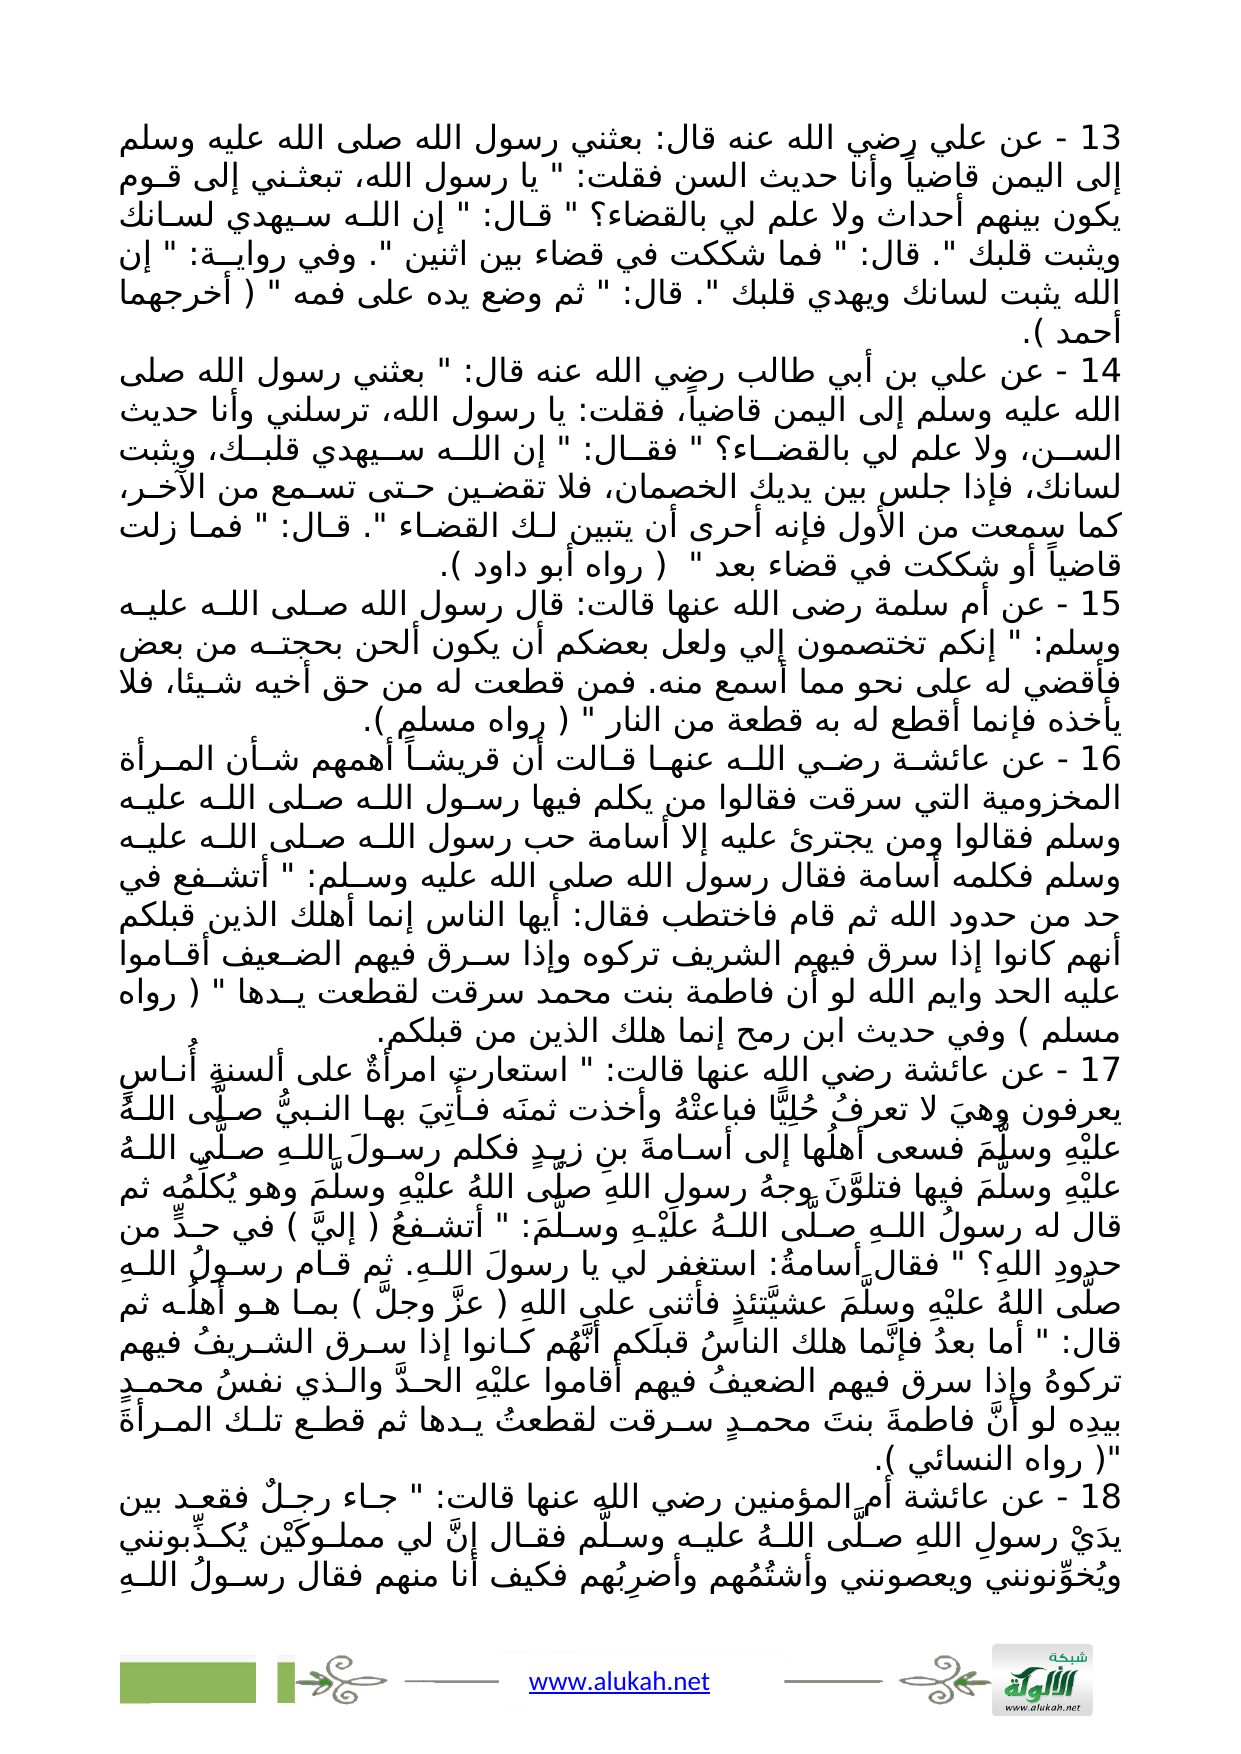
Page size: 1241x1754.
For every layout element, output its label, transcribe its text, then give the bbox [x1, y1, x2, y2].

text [118, 1478, 1122, 1594]
text 15 - عن أم سلمة رضى الله عنها قالت: قال رسول الله صلى الله عليه وسلم: " إنكم تختصمون إلي ولعل بعضكم أن يكون ألحن بحجته من بعض فأقضي له على نحو مما أسمع منه. فمن قطعت له من حق أخيه شيئا، فلا يأخذه فإنما أقطع له به قطعة من النار " ( رواه مسلم ). [118, 584, 1122, 740]
text 17 - عن عائشة رضي الله عنها قالت: " استعارت امرأةٌ على ألسنةِ أُناسٍ يعرفون وهيَ لا تعرفُ حُلِيًّا فباعتْهُ وأخذت ثمنَه فأُتِيَ بها النبيُّ صلَّى اللهُ عليْهِ وسلَّمَ فسعى أهلُها إلى أسامةَ بنِ زيدٍ فكلم رسولَ اللهِ صلَّى اللهُ عليْهِ وسلَّمَ فيها فتلوَّنَ وجهُ رسولِ اللهِ صلَّى اللهُ عليْهِ وسلَّمَ وهو يُكلِّمُه ثم قال له رسولُ اللهِ صلَّى اللهُ عليْهِ وسلَّمَ: " أتشفعُ ( إليَّ ) في حدٍّ من حدودِ اللهِ؟ " فقال أسامةُ: استغفر لي يا رسولَ اللهِ. ثم قام رسولُ اللهِ صلَّى اللهُ عليْهِ وسلَّمَ عشيَّتئذٍ فأثنى على اللهِ ( عزَّ وجلَّ ) بما هو أهلُه ثم قال: " أما بعدُ فإنَّما هلك الناسُ قبلَكم أنَّهُم كانوا إذا سرق الشريفُ فيهم تركوهُ وإذا سرق فيهم الضعيفُ فيهم أقاموا عليْهِ الحدَّ والذي نفسُ محمدٍ بيدِه لو أنَّ فاطمةَ بنتَ محمدٍ سرقت لقطعتُ يدها ثم قطع تلك المرأةَ "( رواه النسائي ). [118, 1051, 1122, 1478]
picture [118, 1641, 1094, 1723]
text 14 - عن علي بن أبي طالب رضي الله عنه قال: " بعثني رسول الله صلى الله عليه وسلم إلى اليمن قاضياً، فقلت: يا رسول الله، ترسلني وأنا حديث السن، ولا علم لي بالقضاء؟ " فقال: " إن الله سيهدي قلبك، ويثبت لسانك، فإذا جلس بين يديك الخصمان، فلا تقضين حتى تسمع من الآخر، كما سمعت من الأول فإنه أحرى أن يتبين لك القضاء ". قال: " فما زلت قاضياً أو شككت في قضاء بعد " ( رواه أبو داود ). [118, 351, 1122, 584]
text 13 - عن علي رضي الله عنه قال: بعثني رسول الله صلى الله عليه وسلم إلى اليمن قاضياً وأنا حديث السن فقلت: " يا رسول الله، تبعثني إلى قوم يكون بينهم أحداث ولا علم لي بالقضاء؟ " قال: " إن الله سيهدي لسانك ويثبت قلبك ". قال: " فما شككت في قضاء بين اثنين ". وفي رواية: " إن الله يثبت لسانك ويهدي قلبك ". قال: " ثم وضع يده على فمه " ( أخرجهما أحمد ). [118, 118, 1122, 351]
text 16 - عن عائشة رضي الله عنها قالت أن قريشاً أهمهم شأن المرأة المخزومية التي سرقت فقالوا من يكلم فيها رسول الله صلى الله عليه وسلم فقالوا ومن يجترئ عليه إلا أسامة حب رسول الله صلى الله عليه وسلم فكلمه أسامة فقال رسول الله صلى الله عليه وسلم: " أتشفع في حد من حدود الله ثم قام فاختطب فقال: أيها الناس إنما أهلك الذين قبلكم أنهم كانوا إذا سرق فيهم الشريف تركوه وإذا سرق فيهم الضعيف أقاموا عليه الحد وايم الله لو أن فاطمة بنت محمد سرقت لقطعت يدها " ( رواه مسلم ) وفي حديث ابن رمح إنما هلك الذين من قبلكم. [118, 740, 1122, 1051]
